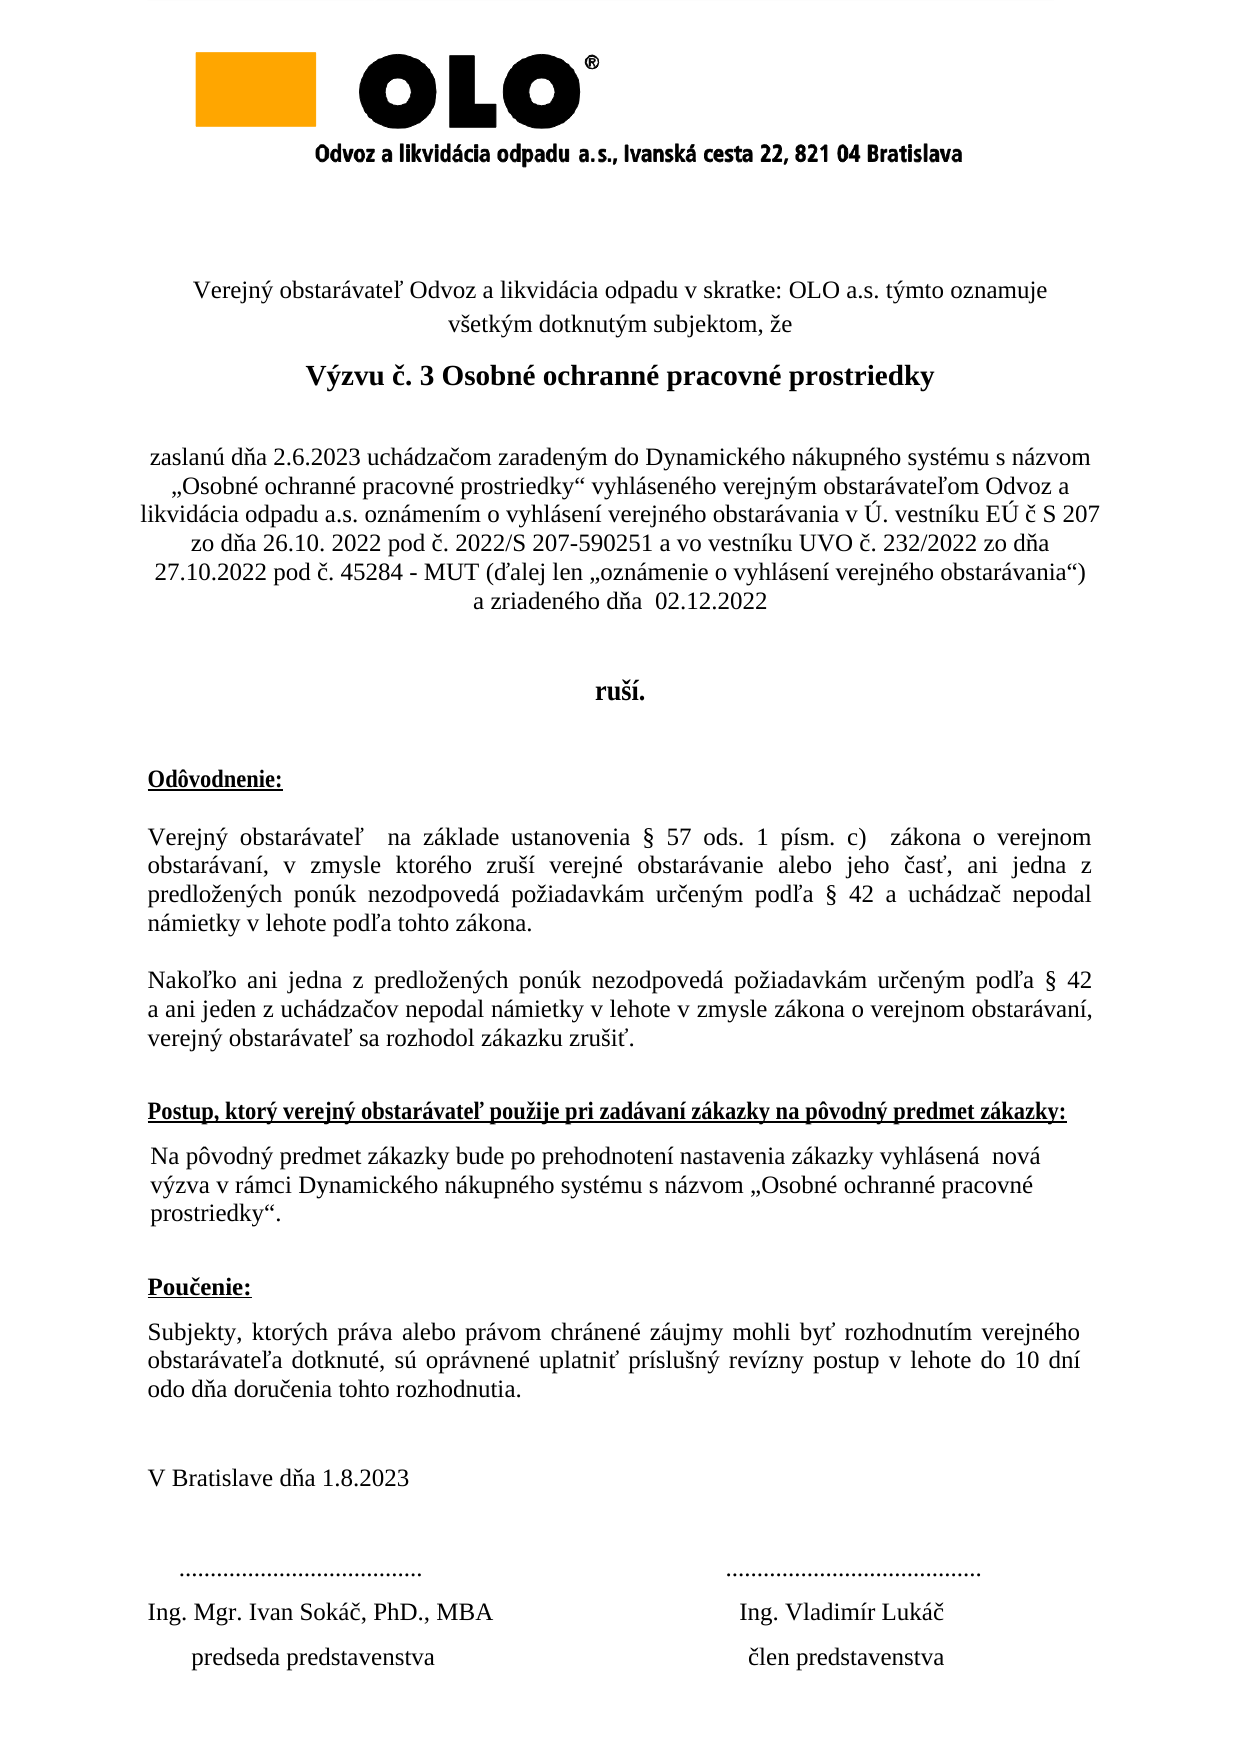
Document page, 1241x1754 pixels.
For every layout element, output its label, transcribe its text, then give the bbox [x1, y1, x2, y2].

text Výzvu č. 3 Osobné ochranné pracovné prostriedky [159, 358, 1081, 392]
text Nakoľko ani jedna z predložených ponúk nezodpovedá požiadavkám určeným podľa § 42 a ani jeden z uchádzačov nepodal námietky v lehote v zmysle zákona o verejnom obstarávaní, verejný obstarávateľ sa rozhodol zákazku zrušiť. [147, 965, 1093, 1052]
text V Bratislave dňa 1.8.2023 [135, 1463, 1081, 1492]
text zaslanú dňa 2.6.2023 uchádzačom zaradeným do Dynamického nákupného systému s názvom „Osobné ochranné pracovné prostriedky“ vyhláseného verejným obstarávateľom Odvoz a likvidácia odpadu a.s. oznámením o vyhlásení verejného obstarávania v Ú. vestníku EÚ č S 207 zo dňa 26.10. 2022 pod č. 2022/S 207-590251 a vo vestníku UVO č. 232/2022 zo dňa 27.10.2022 pod č. 45284 - MUT (ďalej len „oznámenie o vyhlásení verejného obstarávania“) a zriadeného dňa 02.12.2022 [135, 442, 1105, 614]
text Na pôvodný predmet zákazky bude po prehodnotení nastavenia zákazky vyhlásená nová výzva v rámci Dynamického nákupného systému s názvom „Osobné ochranné pracovné prostriedky“. [150, 1141, 1081, 1227]
text Poučenie: [135, 1272, 1081, 1301]
text Postup, ktorý verejný obstarávateľ použije pri zadávaní zákazky na pôvodný predmet zákazky: [135, 1096, 1081, 1125]
text Verejný obstarávateľ na základe ustanovenia § 57 ods. 1 písm. c) zákona o verejnom obstarávaní, v zmysle ktorého zruší verejné obstarávanie alebo jeho časť, ani jedna z predložených ponúk nezodpovedá požiadavkám určeným podľa § 42 a uchádzač nepodal námietky v lehote podľa tohto zákona. [147, 822, 1093, 937]
text Verejný obstarávateľ Odvoz a likvidácia odpadu v skratke: OLO a.s. týmto oznamuje všetkým dotknutým subjektom, že [188, 275, 1052, 337]
text Ing. Mgr. Ivan Sokáč, PhD., MBA Ing. Vladimír Lukáč [135, 1597, 1081, 1626]
text Subjekty, ktorých práva alebo právom chránené záujmy mohli byť rozhodnutím verejného obstarávateľa dotknuté, sú oprávnené uplatniť príslušný revízny postup v lehote do 10 dní odo dňa doručenia tohto rozhodnutia. [147, 1317, 1081, 1403]
text ruší. [159, 673, 1081, 706]
text ....................................... ......................................... [135, 1553, 1081, 1582]
text predseda predstavenstva člen predstavenstva [135, 1642, 1081, 1671]
picture [147, 0, 1055, 188]
text Odôvodnenie: [147, 764, 1105, 793]
